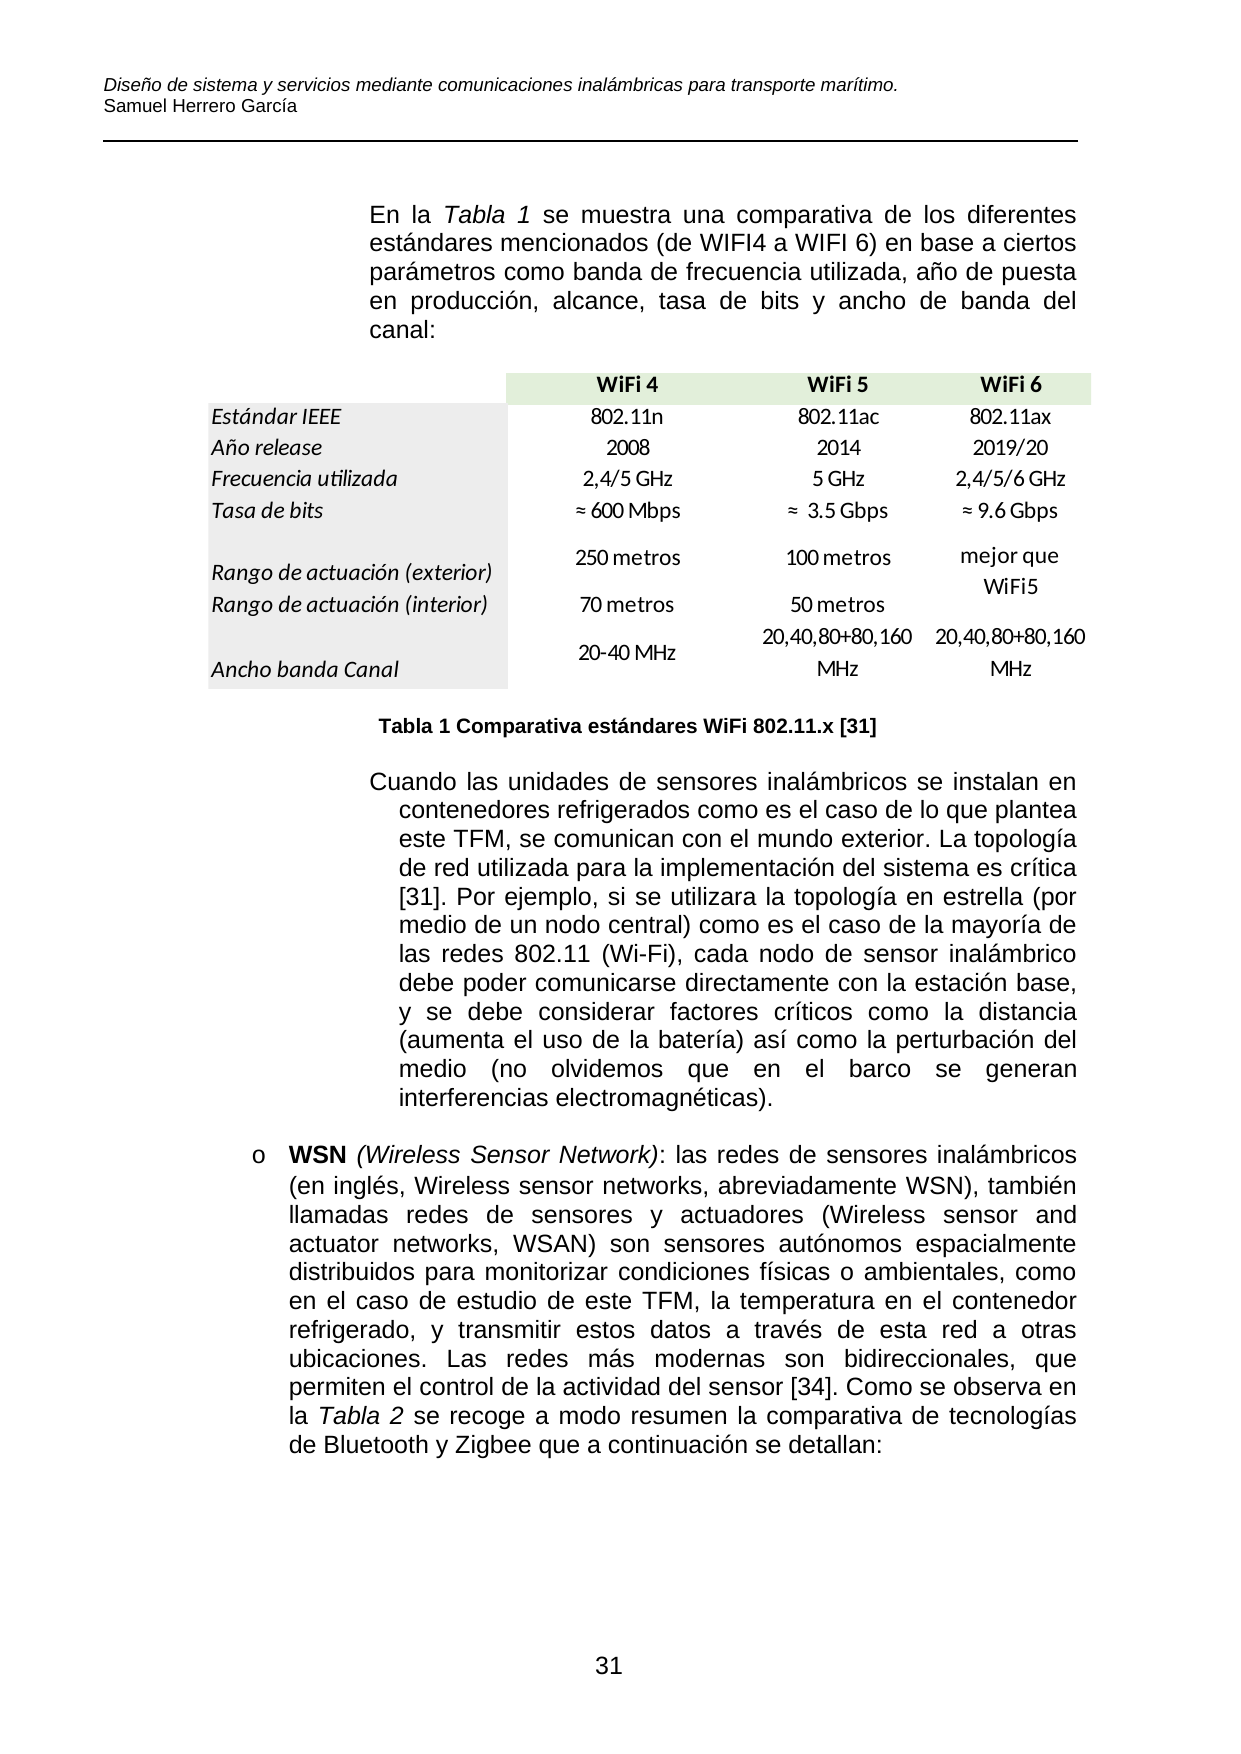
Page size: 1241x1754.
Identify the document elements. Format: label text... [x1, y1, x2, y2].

list En la Tabla 1 se muestra una comparativa de los diferentes estándares mencionados (de WIFI4 a WIFI 6) en base a ciertos parámetros como banda de frecuencia utilizada, año de puesta en producción, alcance, tasa de bits y ancho de banda del canal: [369, 199, 1078, 343]
list WSN (Wireless Sensor Network): las redes de sensores inalámbricos (en inglés, Wireless sensor networks, abreviadamente WSN), también llamadas redes de sensores y actuadores (Wireless sensor and actuator networks, WSAN) son sensores autónomos espacialmente distribuidos para monitorizar condiciones físicas o ambientales, como en el caso de estudio de este TFM, la temperatura en el contenedor refrigerado, y transmitir estos datos a través de esta red a otras ubicaciones. Las redes más modernas son bidireccionales, que permiten el control de la actividad del sensor [34]. Como se observa en la Tabla 2 se recoge a modo resumen la comparativa de tecnologías de Bluetooth y Zigbee que a continuación se detallan: [251, 1140, 1078, 1459]
list Cuando las unidades de sensores inalámbricos se instalan en contenedores refrigerados como es el caso de lo que plantea este TFM, se comunican con el mundo exterior. La topología de red utilizada para la implementación del sistema es crítica [31]. Por ejemplo, si se utilizara la topología en estrella (por medio de un nodo central) como es el caso de la mayoría de las redes 802.11 (Wi-Fi), cada nodo de sensor inalámbrico debe poder comunicarse directamente con la estación base, y se debe considerar factores críticos como la distancia (aumenta el uso de la batería) así como la perturbación del medio (no olvidemos que en el barco se generan interferencias electromagnéticas). [369, 766, 1078, 1111]
text Tabla 1 Comparativa estándares WiFi 802.11.x [31] [177, 714, 1078, 738]
